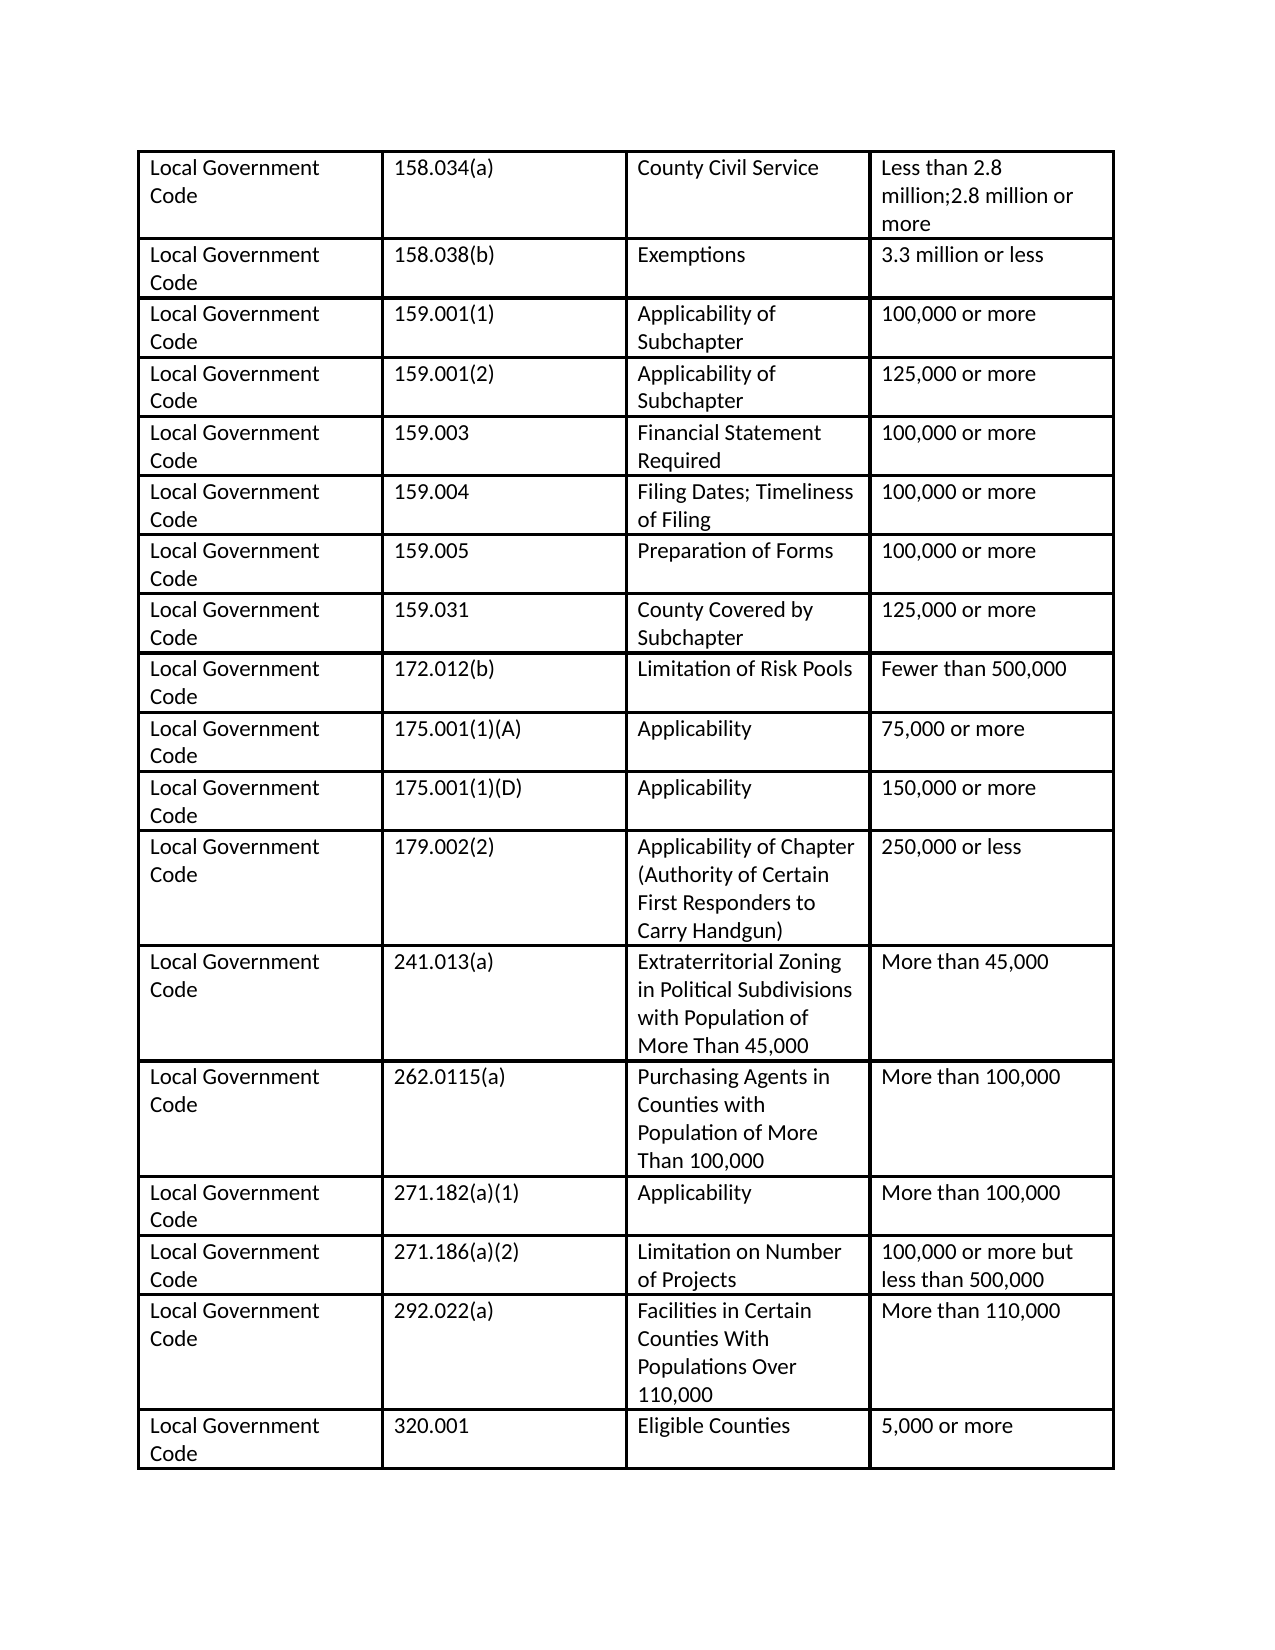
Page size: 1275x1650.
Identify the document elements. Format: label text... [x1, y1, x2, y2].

table_cell More than 100,000 [872, 1063, 1112, 1174]
table_cell Local Government Code [140, 773, 381, 829]
table_cell 100,000 or more [872, 418, 1112, 474]
table_cell Facilities in Certain Counties With Populations Over 110,000 [628, 1296, 868, 1408]
table_cell 159.003 [384, 418, 625, 474]
table_cell 292.022(a) [384, 1296, 625, 1408]
table_cell Local Government Code [140, 595, 381, 651]
table_cell 172.012(b) [384, 655, 625, 711]
table_cell Applicability of Chapter (Authority of Certain First Responders to Carry Handgun) [628, 832, 868, 944]
table_cell Local Government Code [140, 1237, 381, 1293]
table_cell 100,000 or more but less than 500,000 [872, 1237, 1112, 1293]
table_cell Applicability [628, 1178, 868, 1234]
table_cell 100,000 or more [872, 300, 1112, 356]
table_cell 175.001(1)(D) [384, 773, 625, 829]
table_cell Local Government Code [140, 477, 381, 533]
table_cell 250,000 or less [872, 832, 1112, 944]
table_cell Local Government Code [140, 947, 381, 1059]
table_cell Applicability [628, 773, 868, 829]
table_cell 158.034(a) [384, 153, 625, 237]
table_cell More than 100,000 [872, 1178, 1112, 1234]
table_cell More than 45,000 [872, 947, 1112, 1059]
table_cell 271.186(a)(2) [384, 1237, 625, 1293]
table_cell 241.013(a) [384, 947, 625, 1059]
table_cell Local Government Code [140, 536, 381, 592]
table_cell 3.3 million or less [872, 240, 1112, 296]
table_cell Local Government Code [140, 300, 381, 356]
table_cell County Civil Service [628, 153, 868, 237]
table_cell 100,000 or more [872, 536, 1112, 592]
table_cell Local Government Code [140, 359, 381, 415]
table_cell Extraterritorial Zoning in Political Subdivisions with Population of More Than 45,000 [628, 947, 868, 1059]
table_cell Less than 2.8 million;2.8 million or more [872, 153, 1112, 237]
table_cell Applicability [628, 714, 868, 770]
table_cell 75,000 or more [872, 714, 1112, 770]
table_cell Local Government Code [140, 832, 381, 944]
table_cell 320.001 [384, 1411, 625, 1467]
table_cell 179.002(2) [384, 832, 625, 944]
table_cell Local Government Code [140, 714, 381, 770]
table_cell 158.038(b) [384, 240, 625, 296]
table_cell Fewer than 500,000 [872, 655, 1112, 711]
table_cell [140, 1411, 381, 1467]
table_cell 125,000 or more [872, 359, 1112, 415]
table_cell 100,000 or more [872, 477, 1112, 533]
table_cell Local Government Code [140, 418, 381, 474]
table_cell Purchasing Agents in Counties with Population of More Than 100,000 [628, 1063, 868, 1174]
table_cell Applicability of Subchapter [628, 300, 868, 356]
table_cell Limitation on Number of Projects [628, 1237, 868, 1293]
table_cell Local Government Code [140, 1178, 381, 1234]
table_cell Local Government Code [140, 655, 381, 711]
table_cell Local Government Code [140, 1296, 381, 1408]
table_cell Exemptions [628, 240, 868, 296]
table_cell Applicability of Subchapter [628, 359, 868, 415]
table_cell 159.031 [384, 595, 625, 651]
table_cell Financial Statement Required [628, 418, 868, 474]
table_cell 271.182(a)(1) [384, 1178, 625, 1234]
table_cell 125,000 or more [872, 595, 1112, 651]
table_cell 159.004 [384, 477, 625, 533]
table_cell Limitation of Risk Pools [628, 655, 868, 711]
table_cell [140, 153, 381, 237]
table_cell 175.001(1)(A) [384, 714, 625, 770]
table_cell 159.001(1) [384, 300, 625, 356]
table_cell More than 110,000 [872, 1296, 1112, 1408]
table_cell 159.001(2) [384, 359, 625, 415]
table_cell Preparation of Forms [628, 536, 868, 592]
table_cell 5,000 or more [872, 1411, 1112, 1467]
table_cell Local Government Code [140, 1063, 381, 1174]
table_cell 150,000 or more [872, 773, 1112, 829]
table_cell 262.0115(a) [384, 1063, 625, 1174]
table_cell County Covered by Subchapter [628, 595, 868, 651]
table_cell 159.005 [384, 536, 625, 592]
table_cell Eligible Counties [628, 1411, 868, 1467]
table_cell Local Government Code [140, 240, 381, 296]
table_cell Filing Dates; Timeliness of Filing [628, 477, 868, 533]
